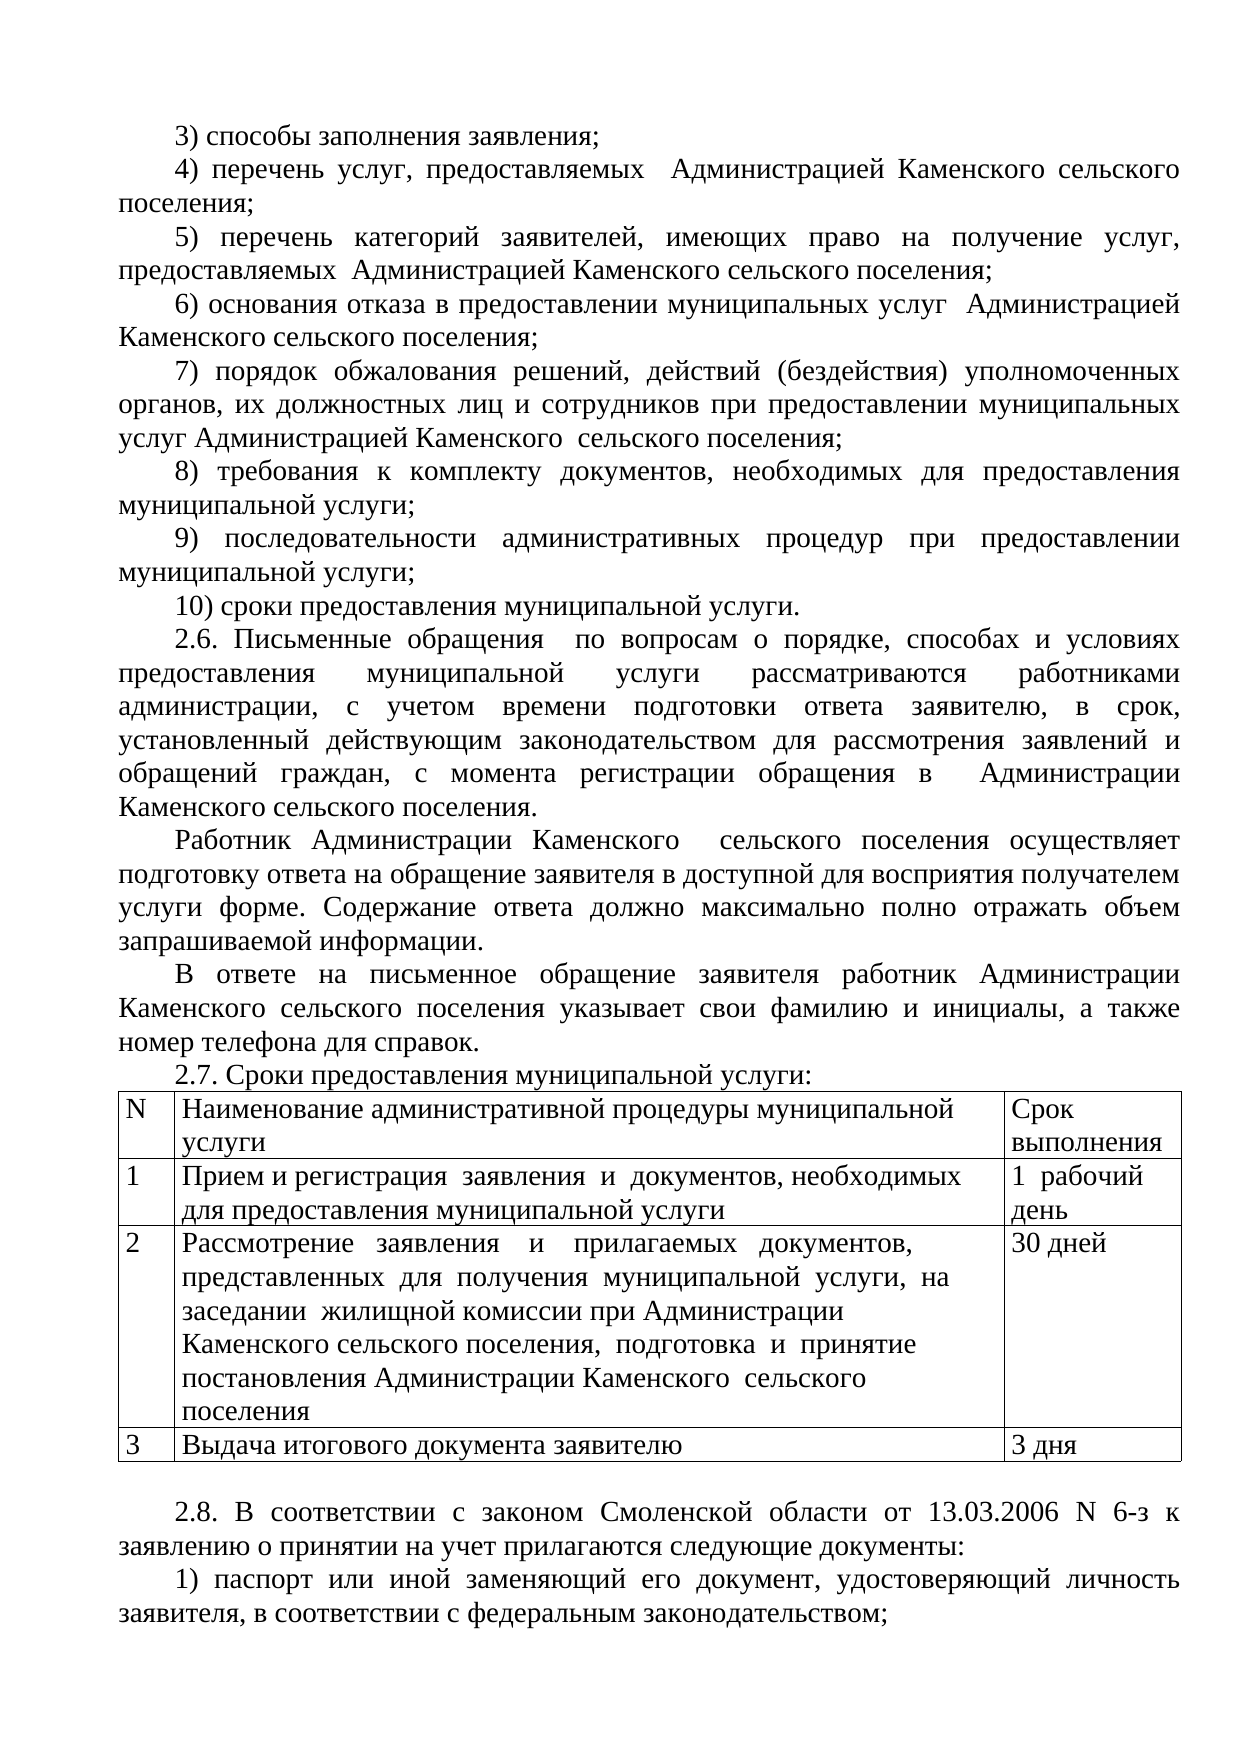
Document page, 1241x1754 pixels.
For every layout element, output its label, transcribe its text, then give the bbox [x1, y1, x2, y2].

text 2.8. В соответствии с законом Смоленской области от 13.03.2006 N 6-з к заявлению о принятии на учет прилагаются следующие документы: [118, 1494, 1181, 1561]
text 6) основания отказа в предоставлении муниципальных услуг Администрацией Каменского сельского поселения; [118, 286, 1181, 353]
table_cell Выдача итогового документа заявителю [175, 1428, 1004, 1461]
text 8) требования к комплекту документов, необходимых для предоставления муниципальной услуги; [118, 453, 1181, 521]
text Работник Администрации Каменского сельского поселения осуществляет подготовку ответа на обращение заявителя в доступной для восприятия получателем услуги форме. Содержание ответа должно максимально полно отражать объем запрашиваемой информации. [118, 822, 1181, 957]
table_header Срок выполнения [1005, 1092, 1181, 1158]
text 4) перечень услуг, предоставляемых Администрацией Каменского сельского поселения; [118, 152, 1181, 219]
table_cell 1 [119, 1159, 174, 1225]
table_header N [119, 1092, 174, 1158]
table_cell 1 рабочий день [1005, 1159, 1181, 1225]
text 7) порядок обжалования решений, действий (бездействия) уполномоченных органов, их должностных лиц и сотрудников при предоставлении муниципальных услуг Администрацией Каменского сельского поселения; [118, 353, 1181, 453]
text 9) последовательности административных процедур при предоставлении муниципальной услуги; [118, 521, 1181, 588]
text 2.6. Письменные обращения по вопросам о порядке, способах и условиях предоставления муниципальной услуги рассматриваются работниками администрации, с учетом времени подготовки ответа заявителю, в срок, установленный действующим законодательством для рассмотрения заявлений и обращений граждан, с момента регистрации обращения в Администрации Каменского сельского поселения. [118, 621, 1181, 822]
table_cell 30 дней [1005, 1226, 1181, 1427]
text В ответе на письменное обращение заявителя работник Администрации Каменского сельского поселения указывает свои фамилию и инициалы, а также номер телефона для справок. [118, 957, 1181, 1057]
table_cell Рассмотрение заявления и прилагаемых документов, представленных для получения муниципальной услуги, на заседании жилищной комиссии при Администрации Каменского сельского поселения, подготовка и принятие постановления Администрации Каменского сельского поселения [175, 1226, 1004, 1427]
table_cell 3 [119, 1428, 174, 1461]
table_header Наименование административной процедуры муниципальной услуги [175, 1092, 1004, 1158]
text 3) способы заполнения заявления; [118, 118, 1181, 152]
table_cell 3 дня [1005, 1428, 1181, 1461]
text 2.7. Сроки предоставления муниципальной услуги: [118, 1057, 1181, 1091]
text 10) сроки предоставления муниципальной услуги. [118, 588, 1181, 621]
text 1) паспорт или иной заменяющий его документ, удостоверяющий личность заявителя, в соответствии с федеральным законодательством; [118, 1561, 1181, 1628]
text 5) перечень категорий заявителей, имеющих право на получение услуг, предоставляемых Администрацией Каменского сельского поселения; [118, 219, 1181, 286]
table_cell Прием и регистрация заявления и документов, необходимых для предоставления муниципальной услуги [175, 1159, 1004, 1225]
table_cell 2 [119, 1226, 174, 1427]
